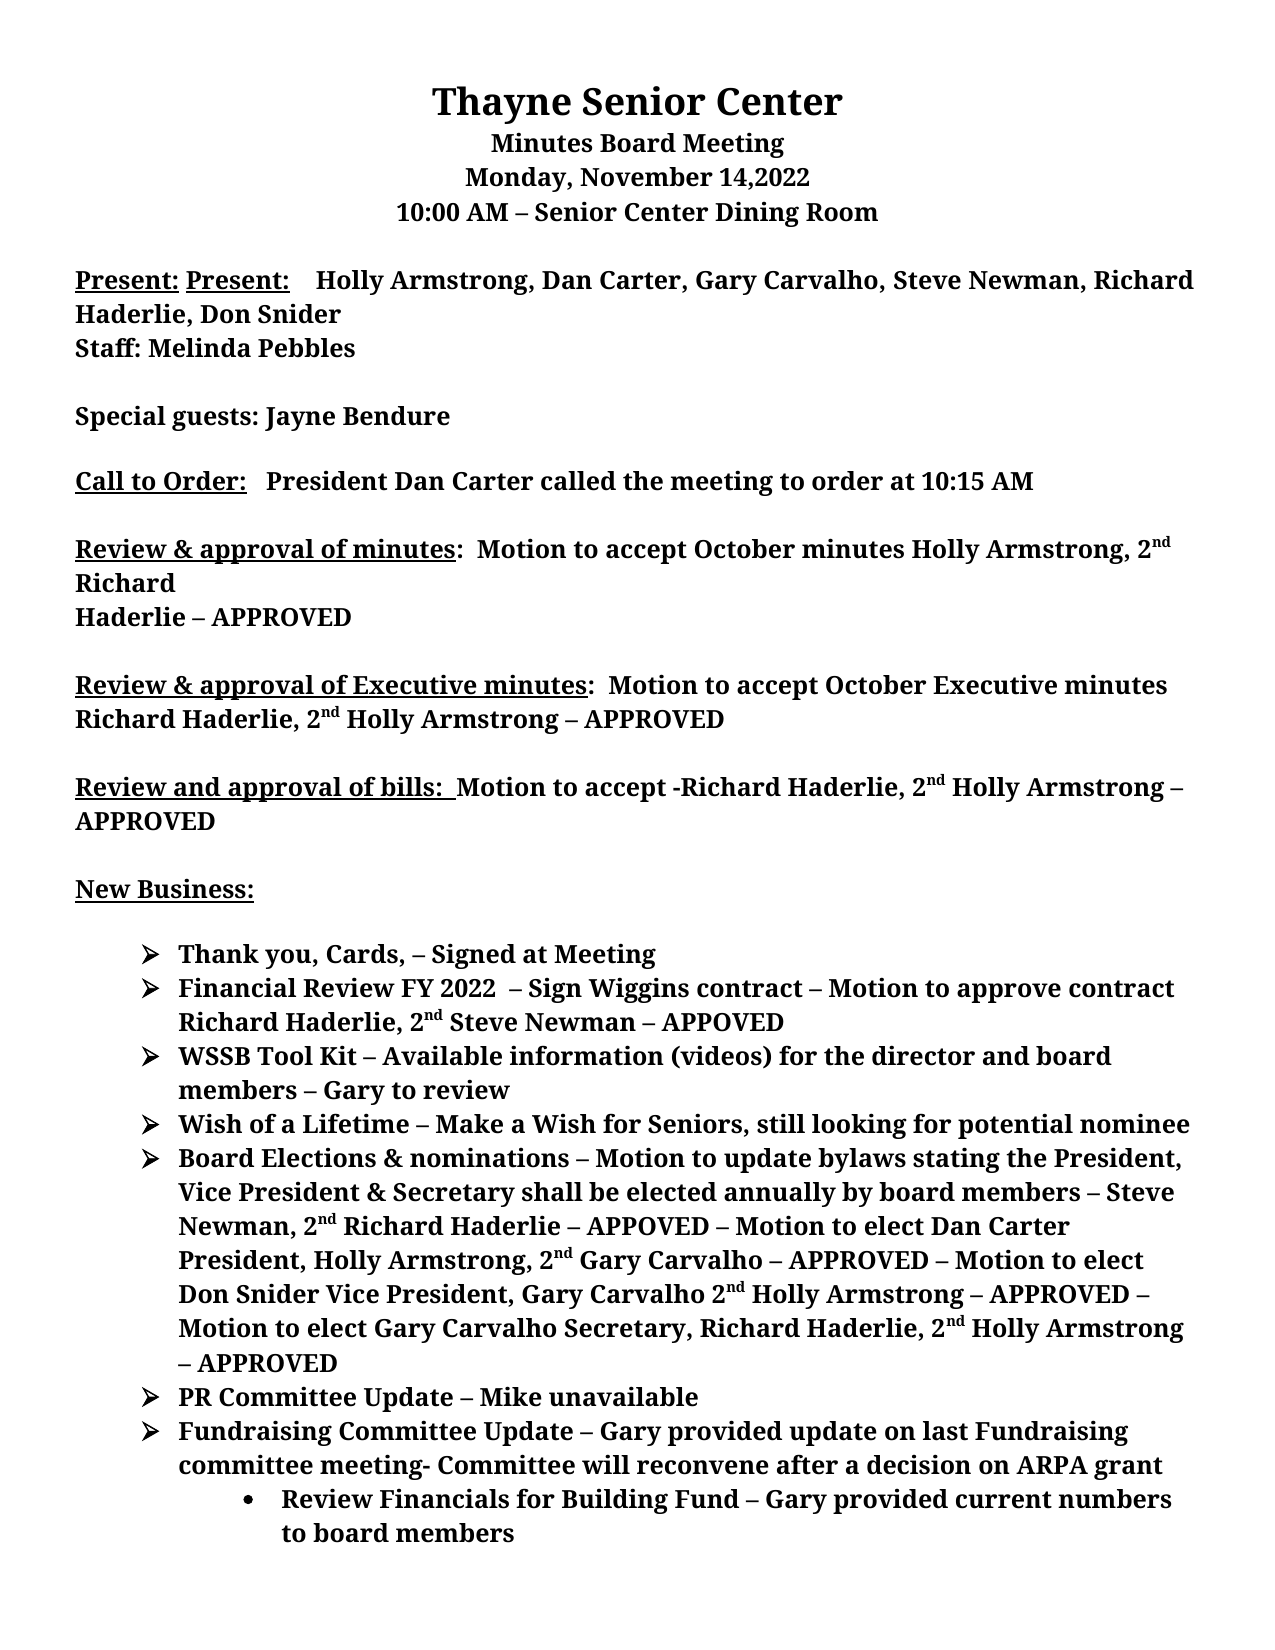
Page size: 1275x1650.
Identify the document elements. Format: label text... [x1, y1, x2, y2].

list PR Committee Update – Mike unavailable [141, 1379, 1200, 1413]
list Board Elections & nominations – Motion to update bylaws stating the President, Vice President & Secretary shall be elected annually by board members – Steve Newman, 2nd Richard Haderlie – APPOVED – Motion to elect Dan Carter President, Holly Armstrong, 2nd Gary Carvalho – APPROVED – Motion to elect Don Snider Vice President, Gary Carvalho 2nd Holly Armstrong – APPROVED – Motion to elect Gary Carvalho Secretary, Richard Haderlie, 2nd Holly Armstrong – APPROVED [141, 1141, 1200, 1379]
text Call to Order: President Dan Carter called the meeting to order at 10:15 AM [75, 463, 1200, 497]
text Monday, November 14,2022 [75, 160, 1200, 194]
text Review & approval of minutes: Motion to accept October minutes Holly Armstrong, 2nd Richard [75, 531, 1200, 599]
list Thank you, Cards, – Signed at Meeting [141, 936, 1200, 971]
text New Business: [75, 872, 1200, 906]
text Review and approval of bills: Motion to accept -Richard Haderlie, 2nd Holly Armstrong – APPROVED [75, 770, 1200, 838]
list Review Financials for Building Fund – Gary provided current numbers to board members [244, 1481, 1200, 1549]
text Haderlie – APPROVED [75, 599, 1200, 633]
list WSSB Tool Kit – Available information (videos) for the director and board members – Gary to review [141, 1039, 1200, 1107]
list Financial Review FY 2022 – Sign Wiggins contract – Motion to approve contract Richard Haderlie, 2nd Steve Newman – APPOVED [141, 971, 1200, 1039]
text Thayne Senior Center [75, 75, 1200, 126]
text Present: Present: Holly Armstrong, Dan Carter, Gary Carvalho, Steve Newman, Richard Haderlie, Don Snider Staff: Melinda Pebbles [75, 262, 1200, 364]
text Review & approval of Executive minutes: Motion to accept October Executive minutes Richard Haderlie, 2nd Holly Armstrong – APPROVED [75, 667, 1200, 736]
text Special guests: Jayne Bendure [75, 398, 1200, 433]
list Wish of a Lifetime – Make a Wish for Seniors, still looking for potential nominee [141, 1107, 1200, 1141]
text Minutes Board Meeting [75, 126, 1200, 160]
text 10:00 AM – Senior Center Dining Room [75, 194, 1200, 228]
list Fundraising Committee Update – Gary provided update on last Fundraising committee meeting- Committee will reconvene after a decision on ARPA grant [141, 1413, 1200, 1481]
